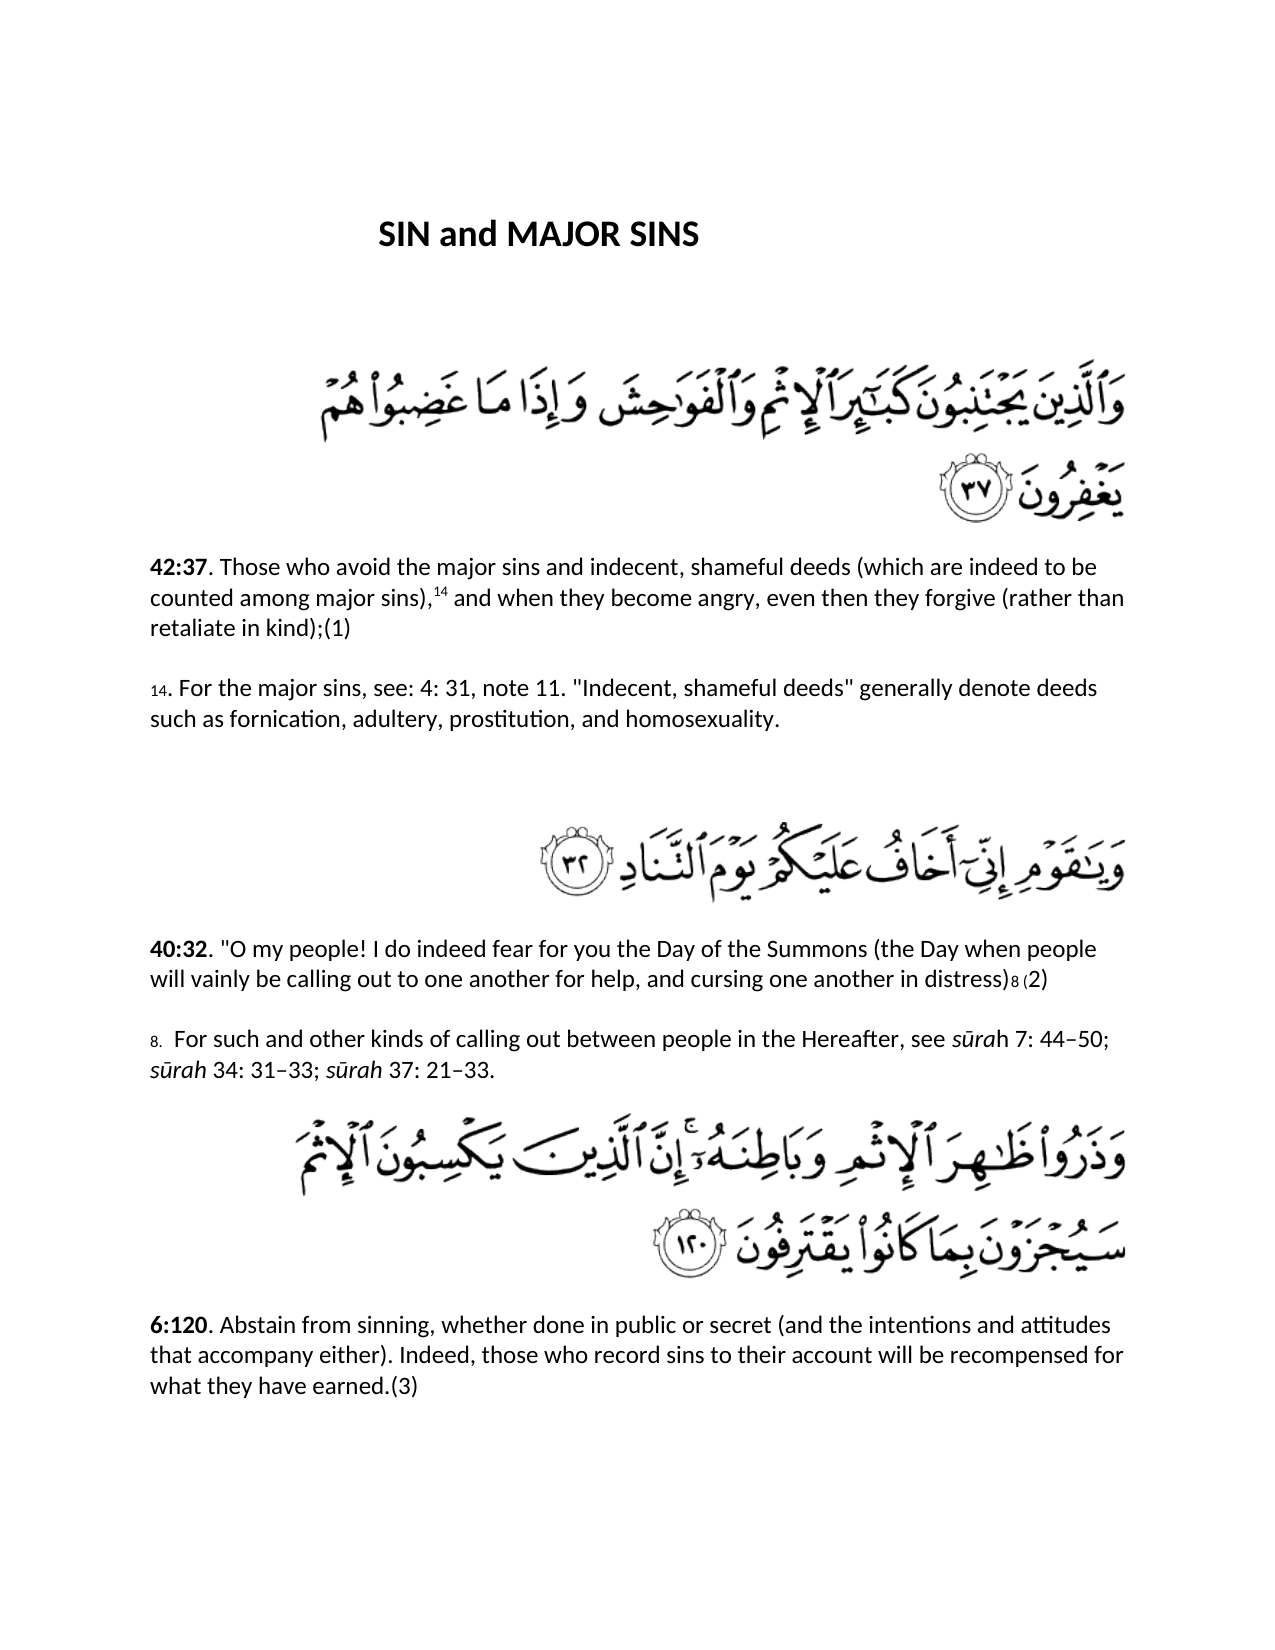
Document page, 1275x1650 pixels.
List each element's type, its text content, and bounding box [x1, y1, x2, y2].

text 6:120. Abstain from sinning, whether done in public or secret (and the intentions and attitudes that accompany either). Indeed, those who record sins to their account will be recompensed for what they have earned.(3) [150, 1309, 1125, 1401]
text 14. For the major sins, see: 4: 31, note 11. "Indecent, shameful deeds" generally denote deeds such as fornication, adultery, prostitution, and homosexuality. [150, 672, 1125, 733]
picture [150, 822, 1125, 904]
text SIN and MAJOR SINS [150, 210, 1125, 256]
text 40:32. "O my people! I do indeed fear for you the Day of the Summons (the Day when people will vainly be calling out to one another for help, and cursing one another in distress)8 (2) [150, 933, 1125, 994]
text 8. For such and other kinds of calling out between people in the Hereafter, see sūrah 7: 44–50; sūrah 34: 31–33; sūrah 37: 21–33. [150, 1023, 1125, 1084]
picture [150, 359, 1125, 523]
text 42:37. Those who avoid the major sins and indecent, shameful deeds (which are indeed to be counted among major sins),14 and when they become angry, even then they forgive (rather than retaliate in kind);(1) [150, 551, 1125, 643]
picture [150, 1113, 1125, 1280]
